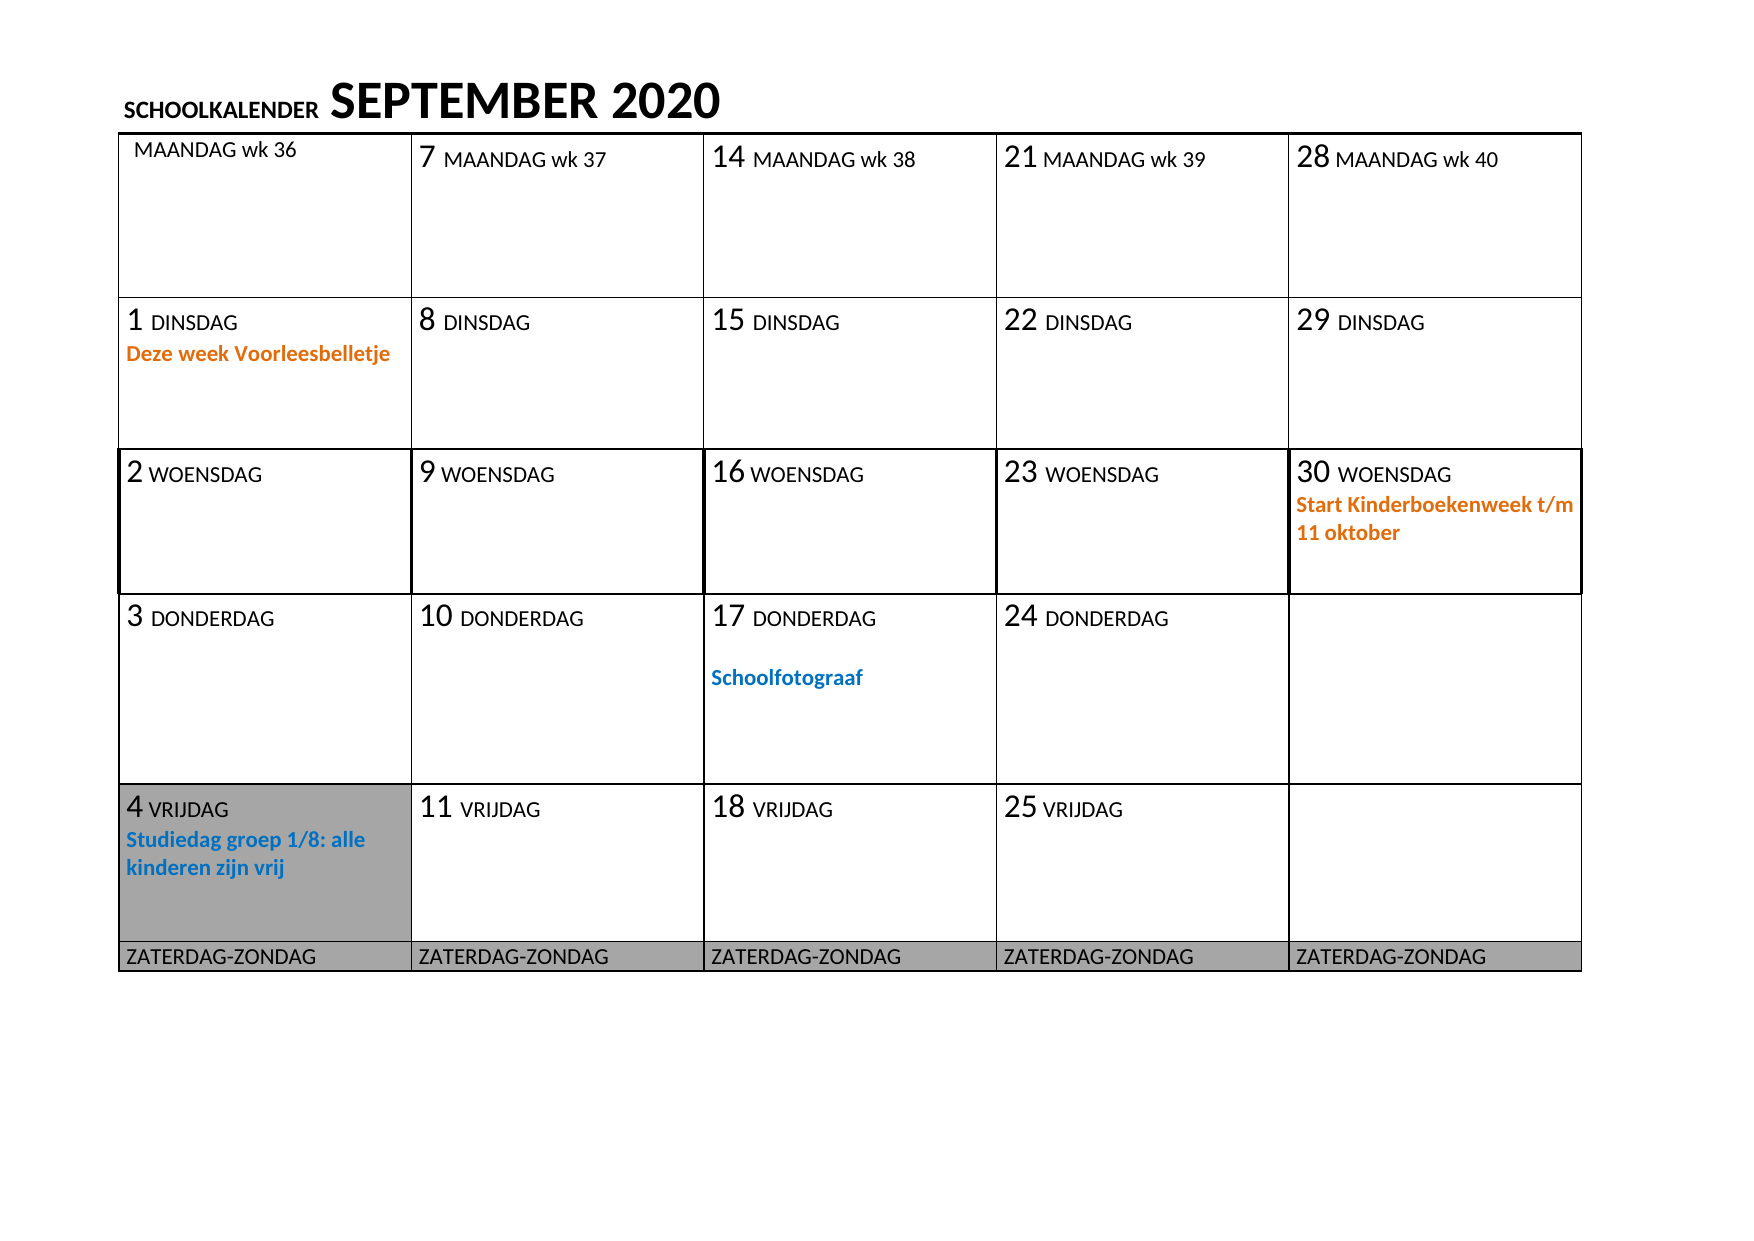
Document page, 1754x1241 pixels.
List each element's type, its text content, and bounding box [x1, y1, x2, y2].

table_cell 17 DONDERDAG Schoolfotograaf [705, 595, 996, 783]
table_cell 22 DINSDAG [997, 298, 1288, 448]
table_cell ZATERDAG-ZONDAG [120, 942, 411, 970]
table_cell 18 VRIJDAG [705, 785, 996, 941]
table_cell 4 VRIJDAG Studiedag groep 1/8: alle kinderen zijn vrij [120, 785, 411, 941]
table_cell 9 WOENSDAG [413, 450, 702, 593]
table_cell 30 WOENSDAG Start Kinderboekenweek t/m 11 oktober [1291, 450, 1580, 593]
text SCHOOLKALENDER SEPTEMBER 2020 [118, 66, 1636, 132]
table_cell 1 DINSDAG Deze week Voorleesbelletje [119, 298, 411, 448]
table_cell 29 DINSDAG [1289, 298, 1581, 448]
table_cell [1290, 785, 1581, 941]
table_cell [1290, 595, 1581, 783]
table_cell ZATERDAG-ZONDAG [997, 942, 1288, 970]
table_cell 10 DONDERDAG [412, 595, 703, 783]
table_header 28 MAANDAG wk 40 [1289, 135, 1581, 297]
table_cell 11 VRIJDAG [412, 785, 703, 941]
table_header 7 MAANDAG wk 37 [412, 135, 703, 297]
table_cell 24 DONDERDAG [997, 595, 1288, 783]
table_cell 8 DINSDAG [412, 298, 703, 448]
table_cell ZATERDAG-ZONDAG [705, 942, 996, 970]
table_header MAANDAG wk 36 [119, 135, 411, 297]
table_cell 2 WOENSDAG [121, 450, 410, 593]
table_cell 23 WOENSDAG [998, 450, 1287, 593]
table_cell ZATERDAG-ZONDAG [412, 942, 703, 970]
table_cell 3 DONDERDAG [120, 595, 411, 783]
table_cell 25 VRIJDAG [997, 785, 1288, 941]
table_cell ZATERDAG-ZONDAG [1290, 942, 1581, 970]
table_header 21 MAANDAG wk 39 [997, 135, 1288, 297]
table_cell 15 DINSDAG [704, 298, 996, 448]
table_cell 16 WOENSDAG [706, 450, 995, 593]
table_header 14 MAANDAG wk 38 [704, 135, 996, 297]
